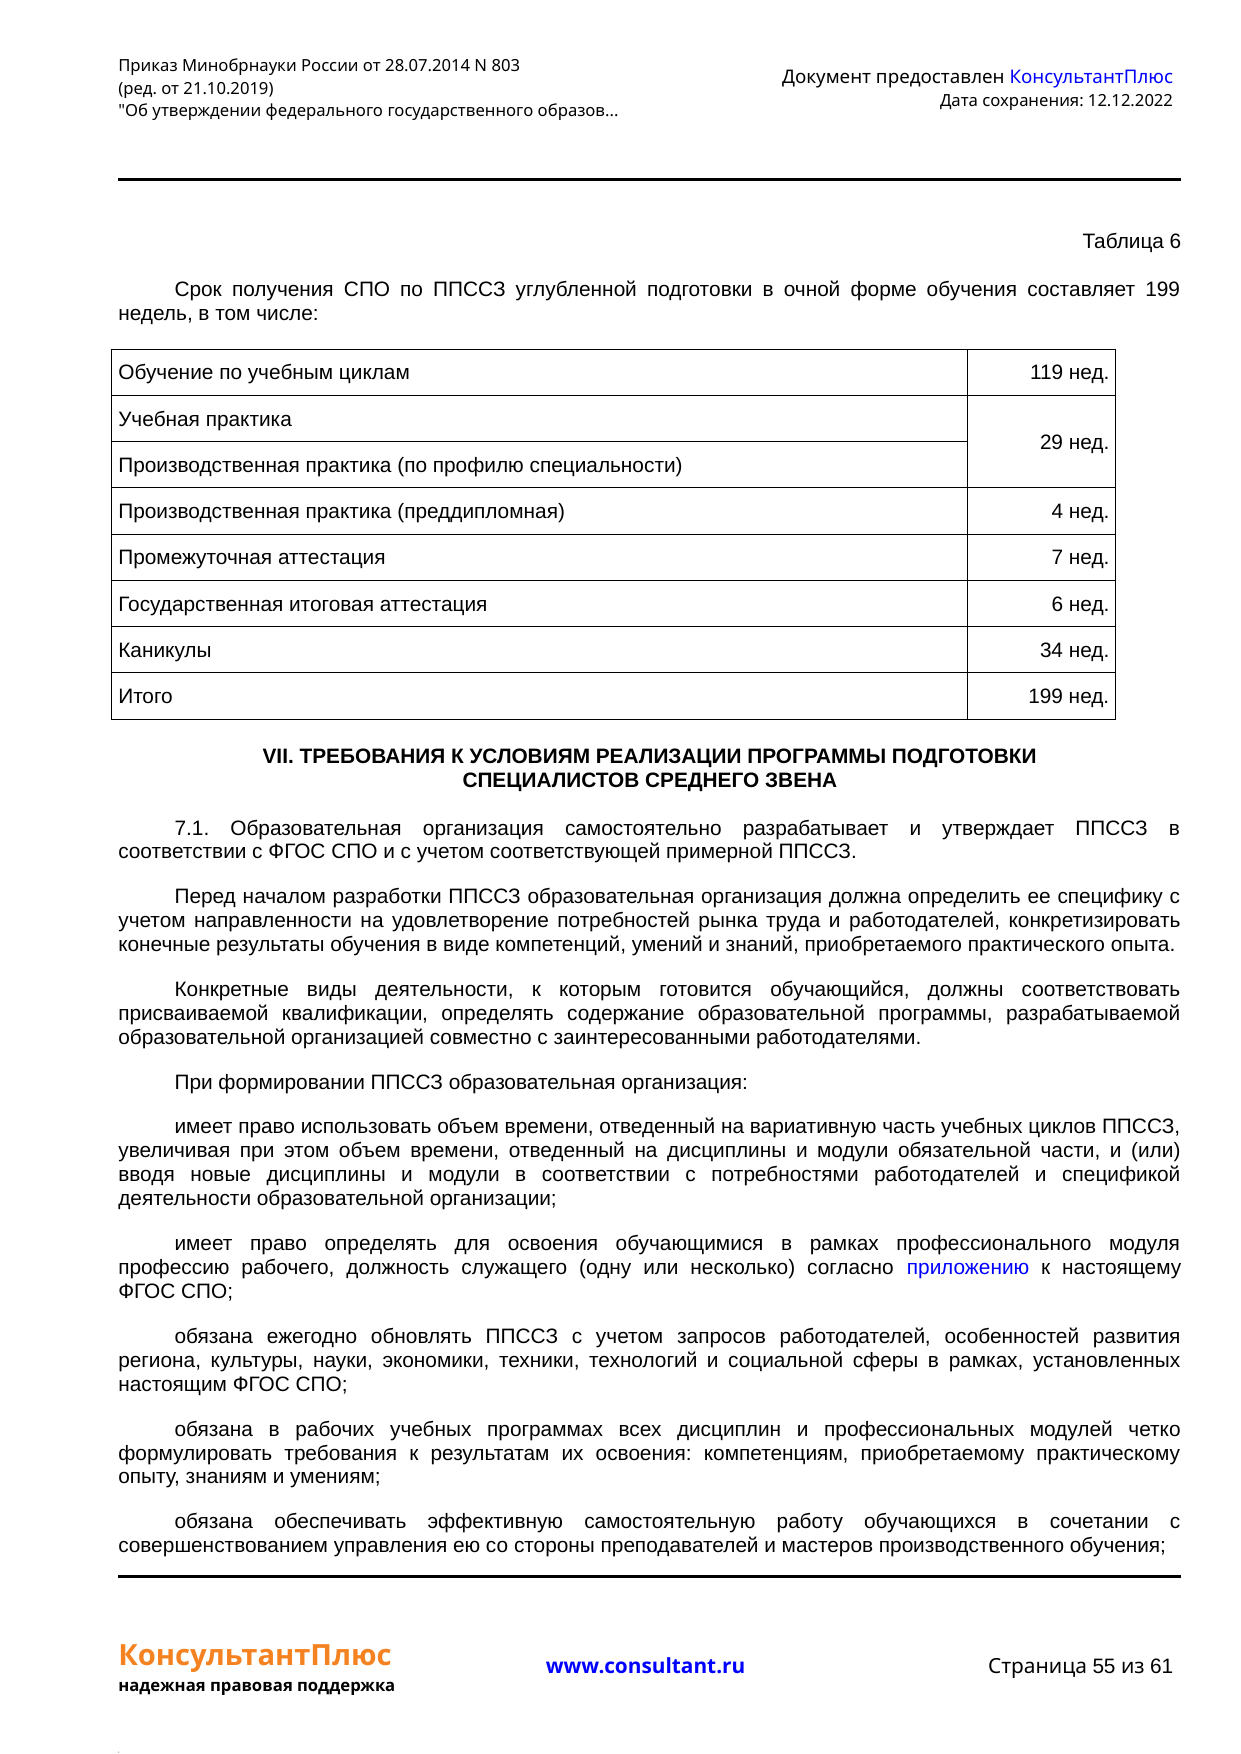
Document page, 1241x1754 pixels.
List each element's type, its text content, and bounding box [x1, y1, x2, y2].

table_cell 4 нед. [968, 488, 1115, 533]
table_cell Промежуточная аттестация [112, 535, 967, 580]
table_cell Производственная практика (преддипломная) [112, 488, 967, 533]
text обязана в рабочих учебных программах всех дисциплин и профессиональных модулей четко формулировать требования к результатам их освоения: компетенциям, приобретаемому практическому опыту, знаниям и умениям; [118, 1416, 1181, 1488]
text Срок получения СПО по ППССЗ углубленной подготовки в очной форме обучения составляет 199 недель, в том числе: [118, 277, 1181, 324]
text обязана обеспечивать эффективную самостоятельную работу обучающихся в сочетании с совершенствованием управления ею со стороны преподавателей и мастеров производственного обучения; [118, 1509, 1181, 1557]
title VII. ТРЕБОВАНИЯ К УСЛОВИЯМ РЕАЛИЗАЦИИ ПРОГРАММЫ ПОДГОТОВКИ [118, 743, 1181, 767]
table_cell 6 нед. [968, 581, 1115, 626]
text 7.1. Образовательная организация самостоятельно разрабатывает и утверждает ППССЗ в соответствии с ФГОС СПО и с учетом соответствующей примерной ППССЗ. [118, 815, 1181, 863]
text Перед началом разработки ППССЗ образовательная организация должна определить ее специфику с учетом направленности на удовлетворение потребностей рынка труда и работодателей, конкретизировать конечные результаты обучения в виде компетенций, умений и знаний, приобретаемого практического опыта. [118, 884, 1181, 956]
table_cell Учебная практика [112, 396, 967, 441]
table_header Обучение по учебным циклам [112, 350, 967, 395]
table_cell Итого [112, 673, 967, 718]
text имеет право определять для освоения обучающимися в рамках профессионального модуля профессию рабочего, должность служащего (одну или несколько) согласно приложению к настоящему ФГОС СПО; [118, 1231, 1181, 1303]
table_cell Производственная практика (по профилю специальности) [112, 442, 967, 487]
table_cell 199 нед. [968, 673, 1115, 718]
table_cell Каникулы [112, 627, 967, 672]
text Таблица 6 [118, 229, 1181, 253]
text обязана ежегодно обновлять ППССЗ с учетом запросов работодателей, особенностей развития региона, культуры, науки, экономики, техники, технологий и социальной сферы в рамках, установленных настоящим ФГОС СПО; [118, 1324, 1181, 1396]
table_cell 34 нед. [968, 627, 1115, 672]
title СПЕЦИАЛИСТОВ СРЕДНЕГО ЗВЕНА [118, 767, 1181, 791]
text имеет право использовать объем времени, отведенный на вариативную часть учебных циклов ППССЗ, увеличивая при этом объем времени, отведенный на дисциплины и модули обязательной части, и (или) вводя новые дисциплины и модули в соответствии с потребностями работодателей и спецификой деятельности образовательной организации; [118, 1114, 1181, 1210]
table_header 119 нед. [968, 350, 1115, 395]
text При формировании ППССЗ образовательная организация: [118, 1069, 1181, 1093]
text Конкретные виды деятельности, к которым готовится обучающийся, должны соответствовать присваиваемой квалификации, определять содержание образовательной программы, разрабатываемой образовательной организацией совместно с заинтересованными работодателями. [118, 977, 1181, 1049]
table_cell 29 нед. [968, 396, 1115, 487]
table_cell Государственная итоговая аттестация [112, 581, 967, 626]
table_cell 7 нед. [968, 535, 1115, 580]
